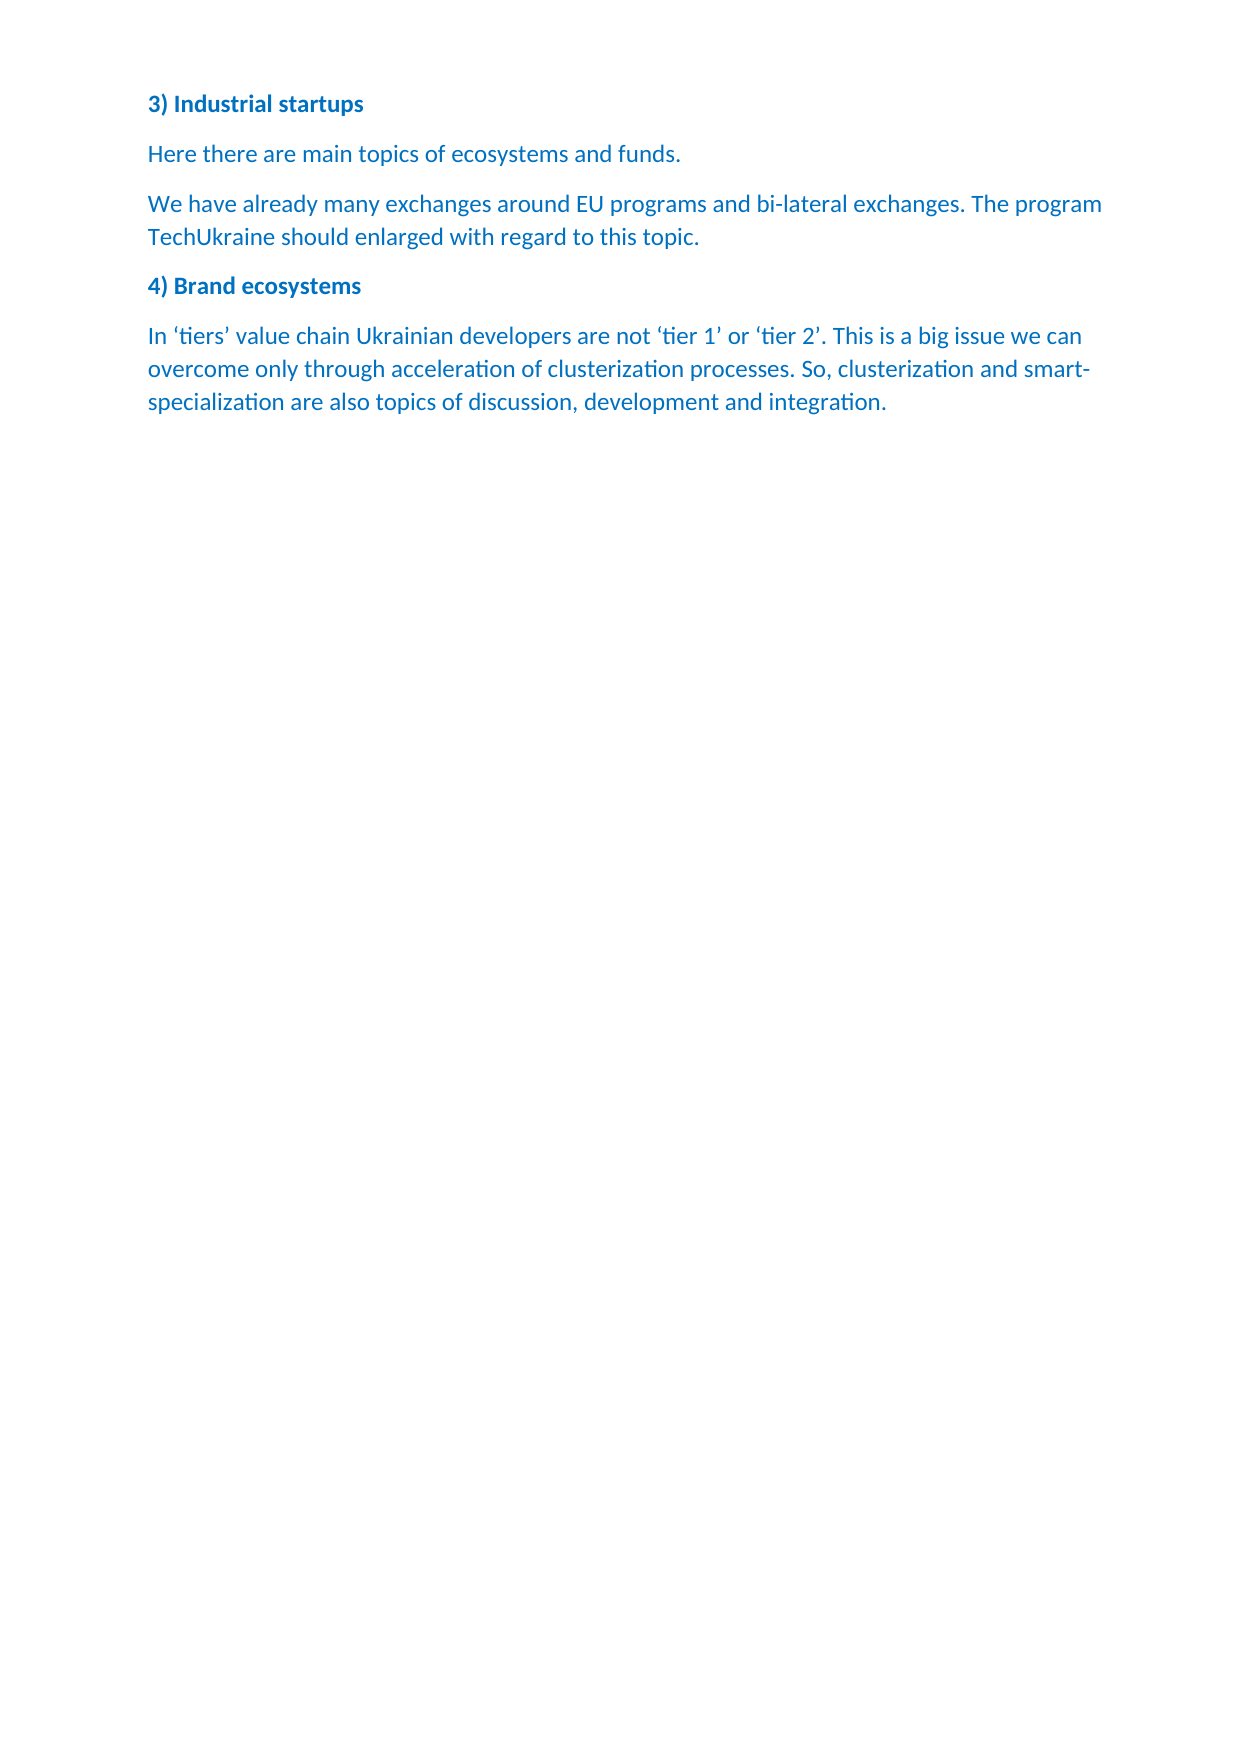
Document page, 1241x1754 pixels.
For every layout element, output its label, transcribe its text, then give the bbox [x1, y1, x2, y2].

text 4) Brand ecosystems [148, 270, 1152, 301]
text In ‘tiers’ value chain Ukrainian developers are not ‘tier 1’ or ‘tier 2’. This is a big issue we can overcome only through acceleration of clusterization processes. So, clusterization and smart-specialization are also topics of discussion, development and integration. [148, 320, 1152, 416]
text Here there are main topics of ecosystems and funds. [148, 138, 1152, 169]
text We have already many exchanges around EU programs and bi-lateral exchanges. The program TechUkraine should enlarged with regard to this topic. [148, 188, 1152, 251]
text 3) Industrial startups [148, 88, 1152, 119]
